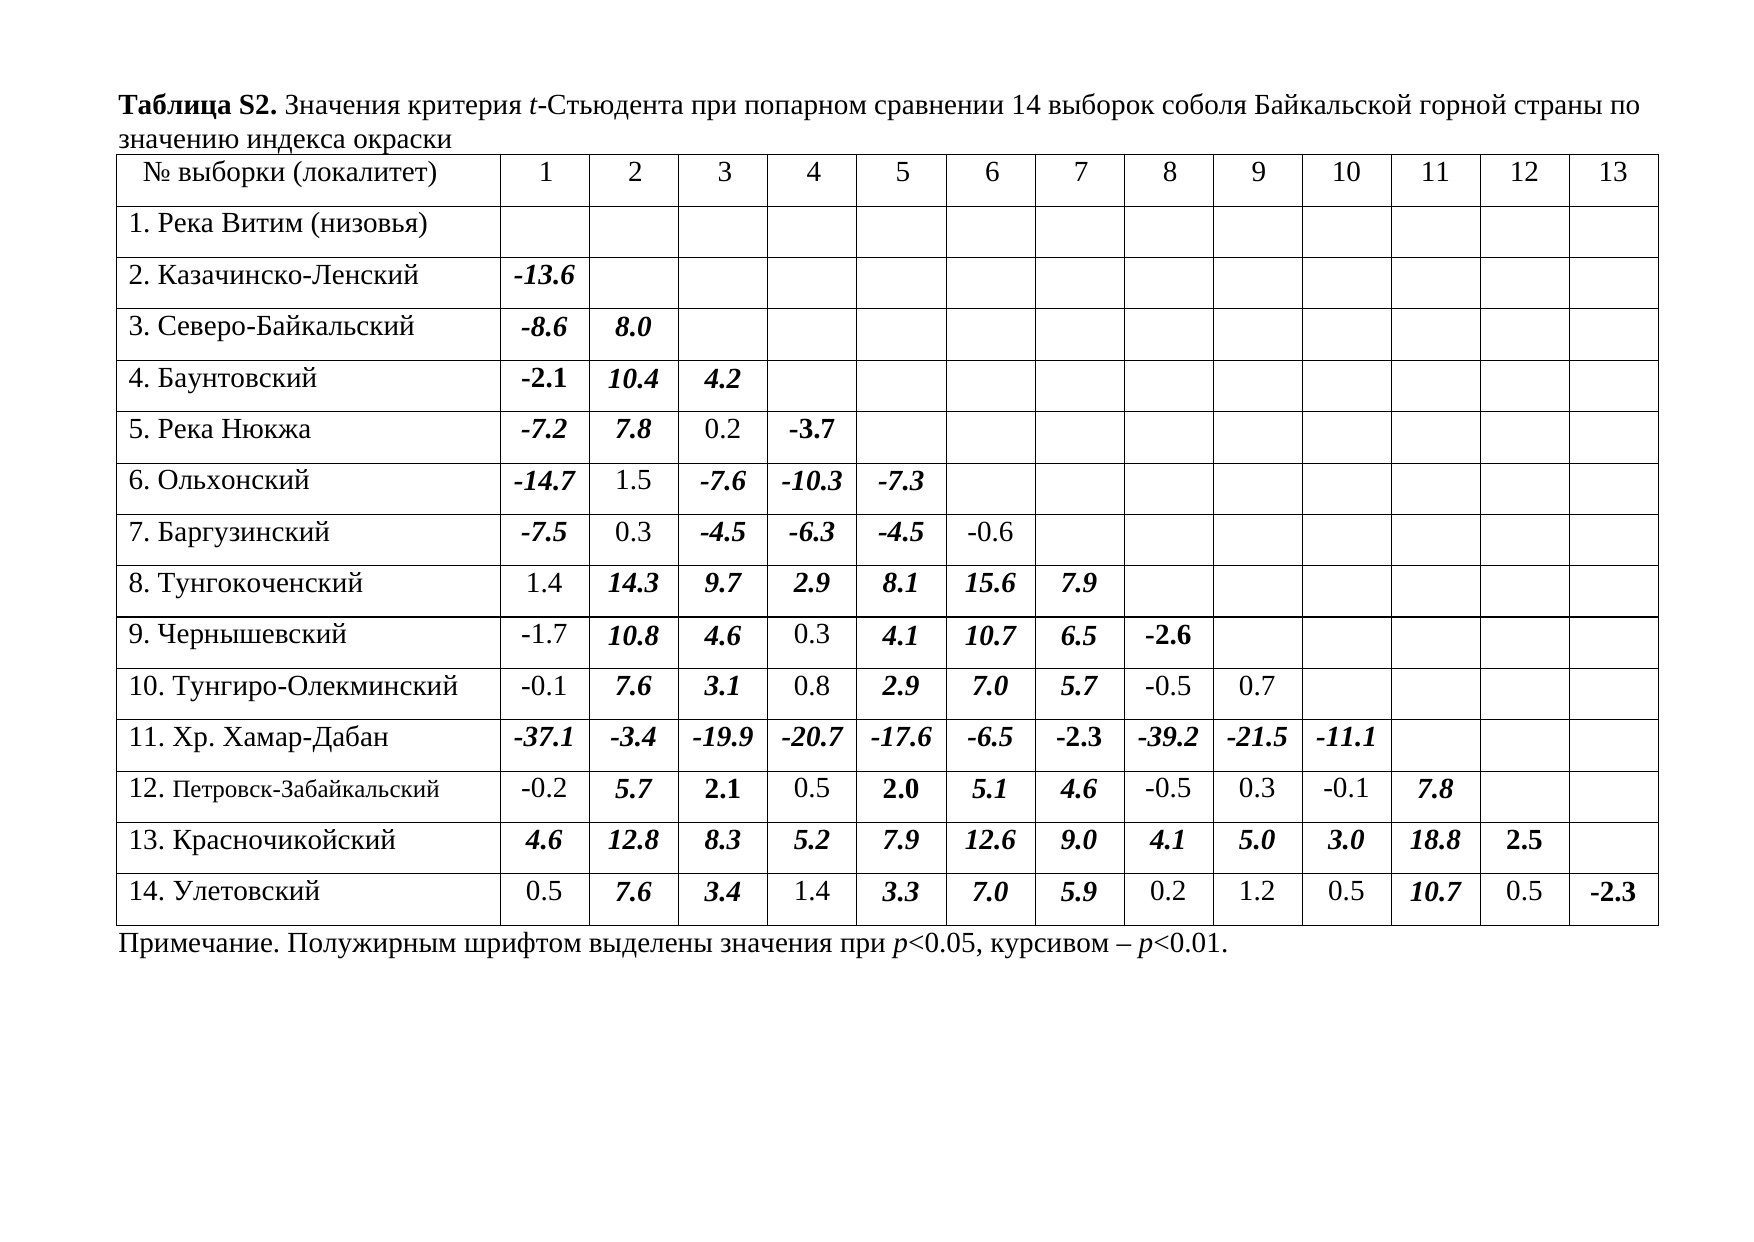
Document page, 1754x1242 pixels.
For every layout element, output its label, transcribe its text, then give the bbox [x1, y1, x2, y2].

table_cell 2.9 [768, 566, 856, 616]
table_cell [1570, 361, 1658, 411]
table_cell -0.1 [501, 669, 589, 719]
table_cell 5.7 [590, 772, 678, 822]
table_cell -17.6 [857, 720, 946, 771]
table_cell [1481, 618, 1569, 668]
table_cell [1303, 669, 1391, 719]
table_header 2 [590, 155, 678, 206]
table_cell -11.1 [1303, 720, 1391, 771]
table_header 6 [947, 155, 1035, 206]
table_cell [1570, 772, 1658, 822]
table_cell -6.3 [768, 515, 856, 565]
table_cell 7. Баргузинский [117, 515, 500, 565]
table_cell [1214, 618, 1302, 668]
table_cell -20.7 [768, 720, 856, 771]
table_header 5 [857, 155, 946, 206]
table_cell 4.6 [679, 618, 767, 668]
table_cell [1481, 207, 1569, 257]
table_header 7 [1036, 155, 1124, 206]
table_header 1 [501, 155, 589, 206]
table_cell [1214, 258, 1302, 308]
table_cell 12.6 [947, 823, 1035, 873]
table_cell 15.6 [947, 566, 1035, 616]
table_cell [679, 309, 767, 359]
table_cell [1214, 566, 1302, 616]
table_cell [1570, 823, 1658, 873]
table_cell [768, 309, 856, 359]
table_cell 7.9 [857, 823, 946, 873]
table_cell [1570, 464, 1658, 514]
table_cell [947, 309, 1035, 359]
table_cell [1570, 618, 1658, 668]
table_cell [1303, 412, 1391, 462]
table_cell [1214, 207, 1302, 257]
table_cell 7.8 [1392, 772, 1480, 822]
table_cell -14.7 [501, 464, 589, 514]
table_cell [1303, 309, 1391, 359]
table_cell -0.5 [1125, 772, 1213, 822]
table_cell [1481, 361, 1569, 411]
table_header 10 [1303, 155, 1391, 206]
table_cell 10.7 [1392, 874, 1480, 925]
table_cell 7.6 [590, 669, 678, 719]
table_cell [947, 207, 1035, 257]
table_cell 5. Река Нюкжа [117, 412, 500, 462]
table_cell 1. Река Витим (низовья) [117, 207, 500, 257]
table_cell -0.2 [501, 772, 589, 822]
table_cell 4.6 [1036, 772, 1124, 822]
table_cell [768, 361, 856, 411]
table_cell [1481, 515, 1569, 565]
table_cell [1303, 361, 1391, 411]
table_cell [857, 309, 946, 359]
table_header 4 [768, 155, 856, 206]
table_cell -39.2 [1125, 720, 1213, 771]
table_cell [1481, 412, 1569, 462]
table_cell [1125, 361, 1213, 411]
table_cell -13.6 [501, 258, 589, 308]
table_cell [1303, 618, 1391, 668]
table_cell 2. Казачинско-Ленский [117, 258, 500, 308]
table_cell 5.2 [768, 823, 856, 873]
table_cell 2.0 [857, 772, 946, 822]
table_cell 8.0 [590, 309, 678, 359]
table_cell 5.7 [1036, 669, 1124, 719]
table_cell [1036, 258, 1124, 308]
table_cell [1570, 258, 1658, 308]
table_cell [1214, 412, 1302, 462]
table_cell [1481, 309, 1569, 359]
table_cell [857, 412, 946, 462]
table_cell [1392, 412, 1480, 462]
table_cell 9.7 [679, 566, 767, 616]
table_cell [1303, 566, 1391, 616]
table_cell -4.5 [857, 515, 946, 565]
table_cell [947, 361, 1035, 411]
table_cell [1214, 361, 1302, 411]
table_cell 3.3 [857, 874, 946, 925]
table_cell 7.9 [1036, 566, 1124, 616]
table_cell -19.9 [679, 720, 767, 771]
table_cell [501, 207, 589, 257]
table_cell [1303, 207, 1391, 257]
table_cell 4.2 [679, 361, 767, 411]
table_cell -2.3 [1570, 874, 1658, 925]
text Таблица S2. Значения критерия t-Стьюдента при попарном сравнении 14 выборок соболя Байкальской горной страны по значению индекса окраски [118, 87, 1642, 154]
table_cell [857, 361, 946, 411]
table_cell [768, 258, 856, 308]
table_cell [1481, 566, 1569, 616]
table_cell [590, 207, 678, 257]
table_cell [1481, 669, 1569, 719]
table_cell 3.4 [679, 874, 767, 925]
table_cell [947, 258, 1035, 308]
table_cell [1125, 412, 1213, 462]
table_cell -8.6 [501, 309, 589, 359]
table_cell [1125, 258, 1213, 308]
table_cell 0.7 [1214, 669, 1302, 719]
table_cell 0.2 [1125, 874, 1213, 925]
table_cell [1125, 207, 1213, 257]
table_cell 1.4 [768, 874, 856, 925]
table_header 9 [1214, 155, 1302, 206]
table_cell 10.4 [590, 361, 678, 411]
table_cell [679, 207, 767, 257]
table_cell 1.4 [501, 566, 589, 616]
table_header 13 [1570, 155, 1658, 206]
table_cell 5.1 [947, 772, 1035, 822]
table_header 12 [1481, 155, 1569, 206]
table_cell 4. Баунтовский [117, 361, 500, 411]
table_cell [679, 258, 767, 308]
table_cell 4.6 [501, 823, 589, 873]
table_cell -7.3 [857, 464, 946, 514]
table_cell 0.3 [768, 618, 856, 668]
table_cell 3. Северо-Байкальский [117, 309, 500, 359]
table_cell 8.1 [857, 566, 946, 616]
table_cell [1303, 515, 1391, 565]
table_cell [1481, 464, 1569, 514]
table_cell [1125, 566, 1213, 616]
table_cell [1392, 309, 1480, 359]
table_cell [1214, 309, 1302, 359]
table_cell 9. Чернышевский [117, 618, 500, 668]
table_cell -10.3 [768, 464, 856, 514]
table_cell 3.1 [679, 669, 767, 719]
table_header 11 [1392, 155, 1480, 206]
table_cell 0.5 [768, 772, 856, 822]
table_cell 9.0 [1036, 823, 1124, 873]
table_cell 10.8 [590, 618, 678, 668]
table_cell 4.1 [857, 618, 946, 668]
table_cell 0.3 [590, 515, 678, 565]
table_cell [1570, 207, 1658, 257]
table_cell [947, 412, 1035, 462]
table_cell 6.5 [1036, 618, 1124, 668]
table_cell [1481, 772, 1569, 822]
table_cell 10. Тунгиро-Олекминский [117, 669, 500, 719]
table_cell [1392, 464, 1480, 514]
table_cell [1036, 207, 1124, 257]
table_cell [590, 258, 678, 308]
table_cell [1392, 720, 1480, 771]
table_cell [1570, 566, 1658, 616]
table_cell [1570, 309, 1658, 359]
table_cell [1214, 515, 1302, 565]
table_cell [1570, 412, 1658, 462]
table_cell 14.3 [590, 566, 678, 616]
text Примечание. Полужирным шрифтом выделены значения при p<0.05, курсивом – p<0.01. [118, 926, 1650, 959]
table_cell -21.5 [1214, 720, 1302, 771]
table_cell 8. Тунгокоченский [117, 566, 500, 616]
table_cell 1.5 [590, 464, 678, 514]
table_cell 11. Хр. Хамар-Дабан [117, 720, 500, 771]
table_cell -1.7 [501, 618, 589, 668]
table_cell -0.5 [1125, 669, 1213, 719]
table_cell 2.5 [1481, 823, 1569, 873]
table_cell -7.5 [501, 515, 589, 565]
table_cell 0.5 [501, 874, 589, 925]
table_cell -2.3 [1036, 720, 1124, 771]
table_cell [1481, 258, 1569, 308]
table_cell [1125, 309, 1213, 359]
table_header 3 [679, 155, 767, 206]
table_cell [1392, 515, 1480, 565]
table_header 8 [1125, 155, 1213, 206]
table_cell 7.6 [590, 874, 678, 925]
table_cell 4.1 [1125, 823, 1213, 873]
table_cell 18.8 [1392, 823, 1480, 873]
table_cell [857, 207, 946, 257]
table_cell 12.8 [590, 823, 678, 873]
table_cell [1303, 464, 1391, 514]
table_cell 7.0 [947, 874, 1035, 925]
table_cell [1036, 412, 1124, 462]
table_cell 5.9 [1036, 874, 1124, 925]
table_cell [1392, 361, 1480, 411]
table_cell [1392, 618, 1480, 668]
table_cell [1392, 207, 1480, 257]
table_cell [1036, 309, 1124, 359]
table_cell -3.7 [768, 412, 856, 462]
table_cell 12. Петровск-Забайкальский [117, 772, 500, 822]
table_cell -7.6 [679, 464, 767, 514]
table_cell 10.7 [947, 618, 1035, 668]
table_cell 0.2 [679, 412, 767, 462]
table_cell [1570, 515, 1658, 565]
table_cell 7.0 [947, 669, 1035, 719]
table_cell -2.1 [501, 361, 589, 411]
table_cell [768, 207, 856, 257]
table_cell 7.8 [590, 412, 678, 462]
table_cell 14. Улетовский [117, 874, 500, 925]
table_cell -2.6 [1125, 618, 1213, 668]
table_cell 0.5 [1481, 874, 1569, 925]
table_cell 6. Ольхонский [117, 464, 500, 514]
table_cell -6.5 [947, 720, 1035, 771]
table_cell [1036, 515, 1124, 565]
table_cell 2.1 [679, 772, 767, 822]
table_cell [1125, 464, 1213, 514]
table_cell [1036, 361, 1124, 411]
table_cell -37.1 [501, 720, 589, 771]
table_cell 2.9 [857, 669, 946, 719]
table_cell [1570, 669, 1658, 719]
table_cell [1481, 720, 1569, 771]
table_cell -4.5 [679, 515, 767, 565]
table_header № выборки (локалитет) [117, 155, 500, 206]
table_cell 8.3 [679, 823, 767, 873]
table_cell -0.6 [947, 515, 1035, 565]
table_cell [857, 258, 946, 308]
table_cell [1214, 464, 1302, 514]
table_cell -0.1 [1303, 772, 1391, 822]
table_cell -7.2 [501, 412, 589, 462]
table_cell [1570, 720, 1658, 771]
table_cell 0.3 [1214, 772, 1302, 822]
table_cell -3.4 [590, 720, 678, 771]
table_cell [947, 464, 1035, 514]
table_cell [1392, 566, 1480, 616]
table_cell 0.8 [768, 669, 856, 719]
table_cell [1392, 258, 1480, 308]
table_cell 0.5 [1303, 874, 1391, 925]
table_cell [1303, 258, 1391, 308]
table_cell 3.0 [1303, 823, 1391, 873]
table_cell [1036, 464, 1124, 514]
table_cell 1.2 [1214, 874, 1302, 925]
table_cell 13. Красночикойский [117, 823, 500, 873]
table_cell 5.0 [1214, 823, 1302, 873]
table_cell [1392, 669, 1480, 719]
table_cell [1125, 515, 1213, 565]
